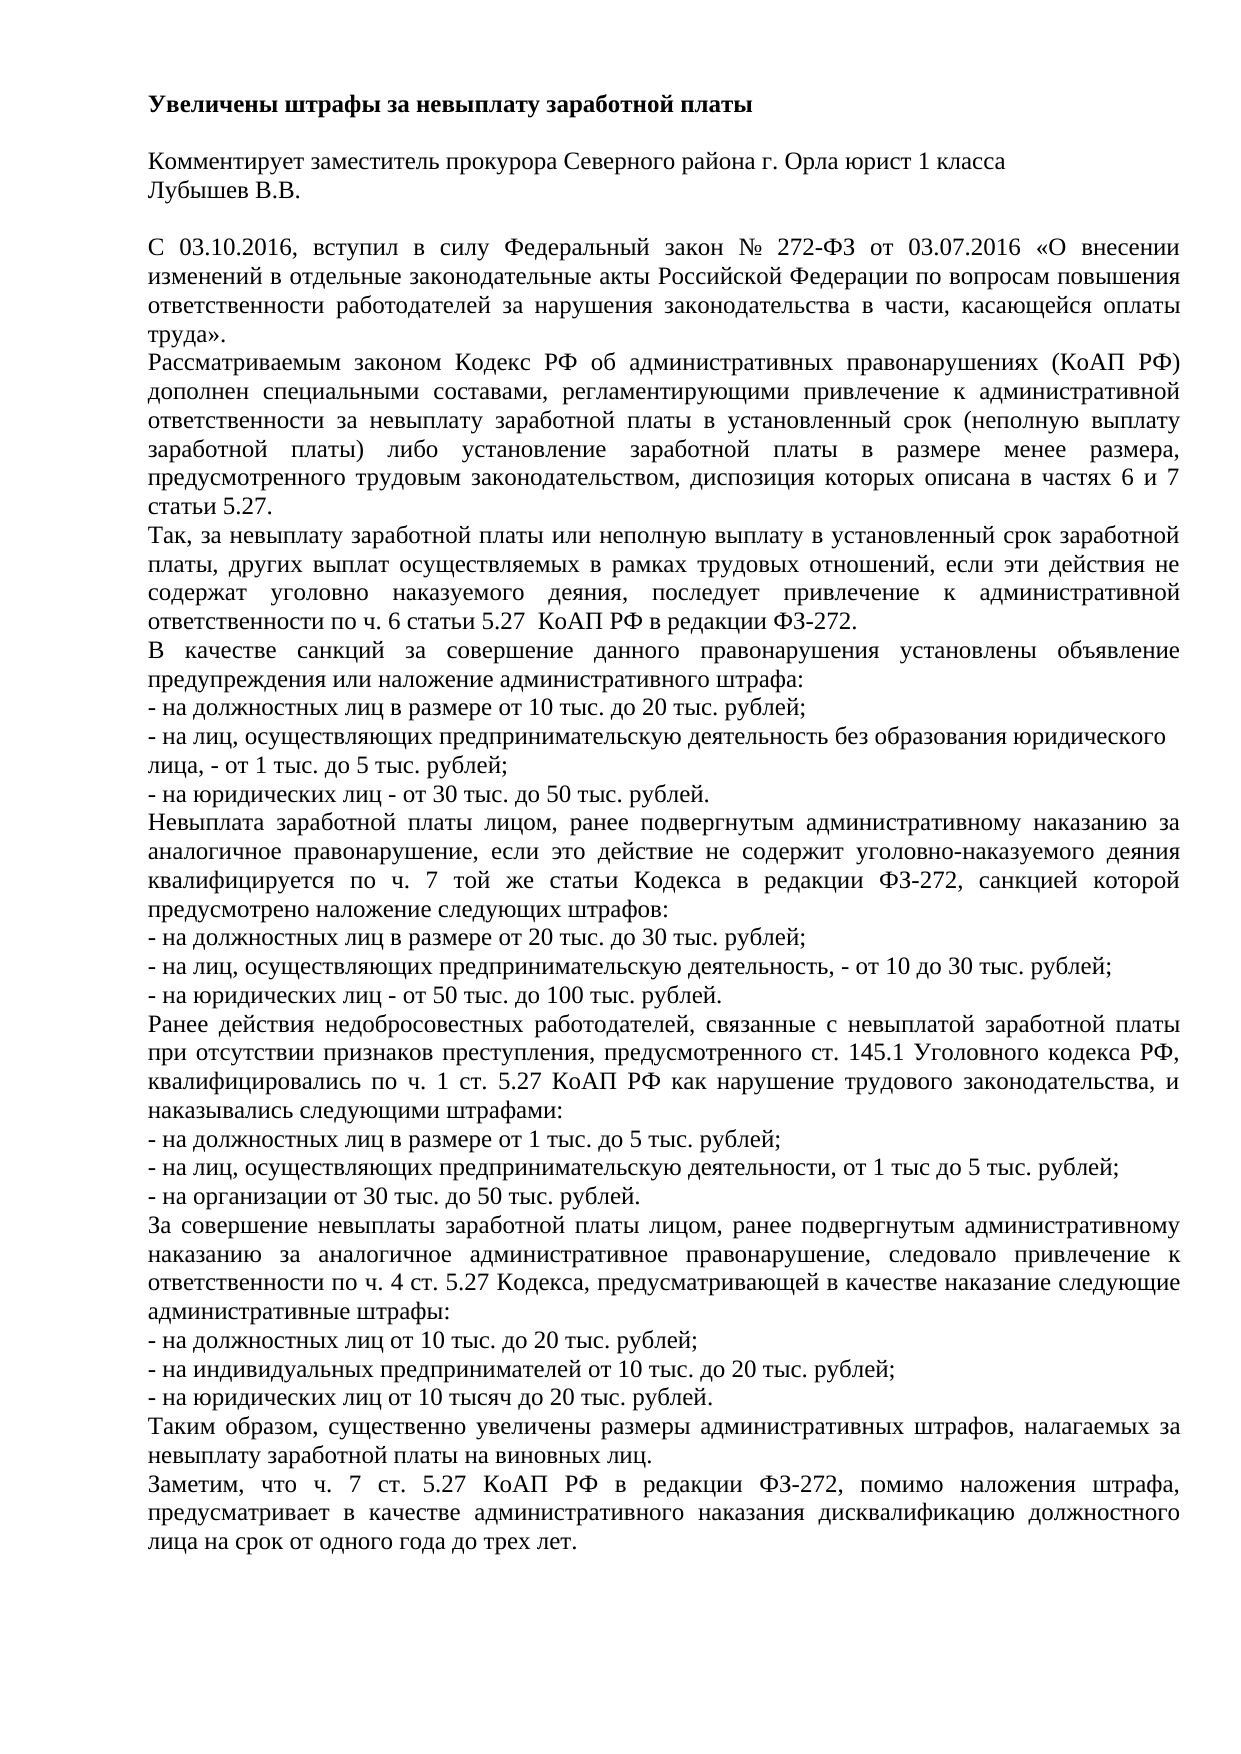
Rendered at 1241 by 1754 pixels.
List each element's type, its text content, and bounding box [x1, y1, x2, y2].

text - на лиц, осуществляющих предпринимательскую деятельность, - от 10 до 30 тыс. рублей; [148, 951, 1181, 980]
text За совершение невыплаты заработной платы лицом, ранее подвергнутым административному наказанию за аналогичное административное правонарушение, следовало привлечение к ответственности по ч. 4 ст. 5.27 Кодекса, предусматривающей в качестве наказание следующие административные штрафы: [148, 1210, 1181, 1325]
text - на должностных лиц от 10 тыс. до 20 тыс. рублей; [148, 1325, 1181, 1354]
text Комментирует заместитель прокурора Северного района г. Орла юрист 1 класса Лубышев В.В. [148, 146, 1181, 204]
text - на должностных лиц в размере от 1 тыс. до 5 тыс. рублей; [148, 1124, 1181, 1152]
text - на организации от 30 тыс. до 50 тыс. рублей. [148, 1181, 1181, 1210]
text Таким образом, существенно увеличены размеры административных штрафов, налагаемых за невыплату заработной платы на виновных лиц. [148, 1411, 1181, 1469]
text - на должностных лиц в размере от 10 тыс. до 20 тыс. рублей; [148, 692, 1181, 721]
text Увеличены штрафы за невыплату заработной платы [148, 89, 1181, 117]
text - на индивидуальных предпринимателей от 10 тыс. до 20 тыс. рублей; [148, 1354, 1181, 1382]
text Заметим, что ч. 7 ст. 5.27 КоАП РФ в редакции ФЗ-272, помимо наложения штрафа, предусматривает в качестве административного наказания дисквалификацию должностного лица на срок от одного года до трех лет. [148, 1469, 1181, 1555]
text Ранее действия недобросовестных работодателей, связанные с невыплатой заработной платы при отсутствии признаков преступления, предусмотренного ст. 145.1 Уголовного кодекса РФ, квалифицировались по ч. 1 ст. 5.27 КоАП РФ как нарушение трудового законодательства, и наказывались следующими штрафами: [148, 1009, 1181, 1124]
text - на должностных лиц в размере от 20 тыс. до 30 тыс. рублей; [148, 922, 1181, 951]
text - на лиц, осуществляющих предпринимательскую деятельности, от 1 тыс до 5 тыс. рублей; [148, 1152, 1181, 1181]
text В качестве санкций за совершение данного правонарушения установлены объявление предупреждения или наложение административного штрафа: [148, 635, 1181, 692]
text Рассматриваемым законом Кодекс РФ об административных правонарушениях (КоАП РФ) дополнен специальными составами, регламентирующими привлечение к административной ответственности за невыплату заработной платы в установленный срок (неполную выплату заработной платы) либо установление заработной платы в размере менее размера, предусмотренного трудовым законодательством, диспозиция которых описана в частях 6 и 7 статьи 5.27. [148, 347, 1181, 520]
text Невыплата заработной платы лицом, ранее подвергнутым административному наказанию за аналогичное правонарушение, если это действие не содержит уголовно-наказуемого деяния квалифицируется по ч. 7 той же статьи Кодекса в редакции ФЗ-272, санкцией которой предусмотрено наложение следующих штрафов: [148, 807, 1181, 922]
text С 03.10.2016, вступил в силу Федеральный закон № 272-ФЗ от 03.07.2016 «О внесении изменений в отдельные законодательные акты Российской Федерации по вопросам повышения ответственности работодателей за нарушения законодательства в части, касающейся оплаты труда». [148, 232, 1181, 347]
text - на лиц, осуществляющих предпринимательскую деятельность без образования юридического лица, - от 1 тыс. до 5 тыс. рублей; [148, 721, 1181, 779]
text - на юридических лиц - от 30 тыс. до 50 тыс. рублей. [148, 779, 1181, 807]
text - на юридических лиц - от 50 тыс. до 100 тыс. рублей. [148, 980, 1181, 1009]
text - на юридических лиц от 10 тысяч до 20 тыс. рублей. [148, 1382, 1181, 1411]
text Так, за невыплату заработной платы или неполную выплату в установленный срок заработной платы, других выплат осуществляемых в рамках трудовых отношений, если эти действия не содержат уголовно наказуемого деяния, последует привлечение к административной ответственности по ч. 6 статьи 5.27 КоАП РФ в редакции ФЗ-272. [148, 520, 1181, 635]
